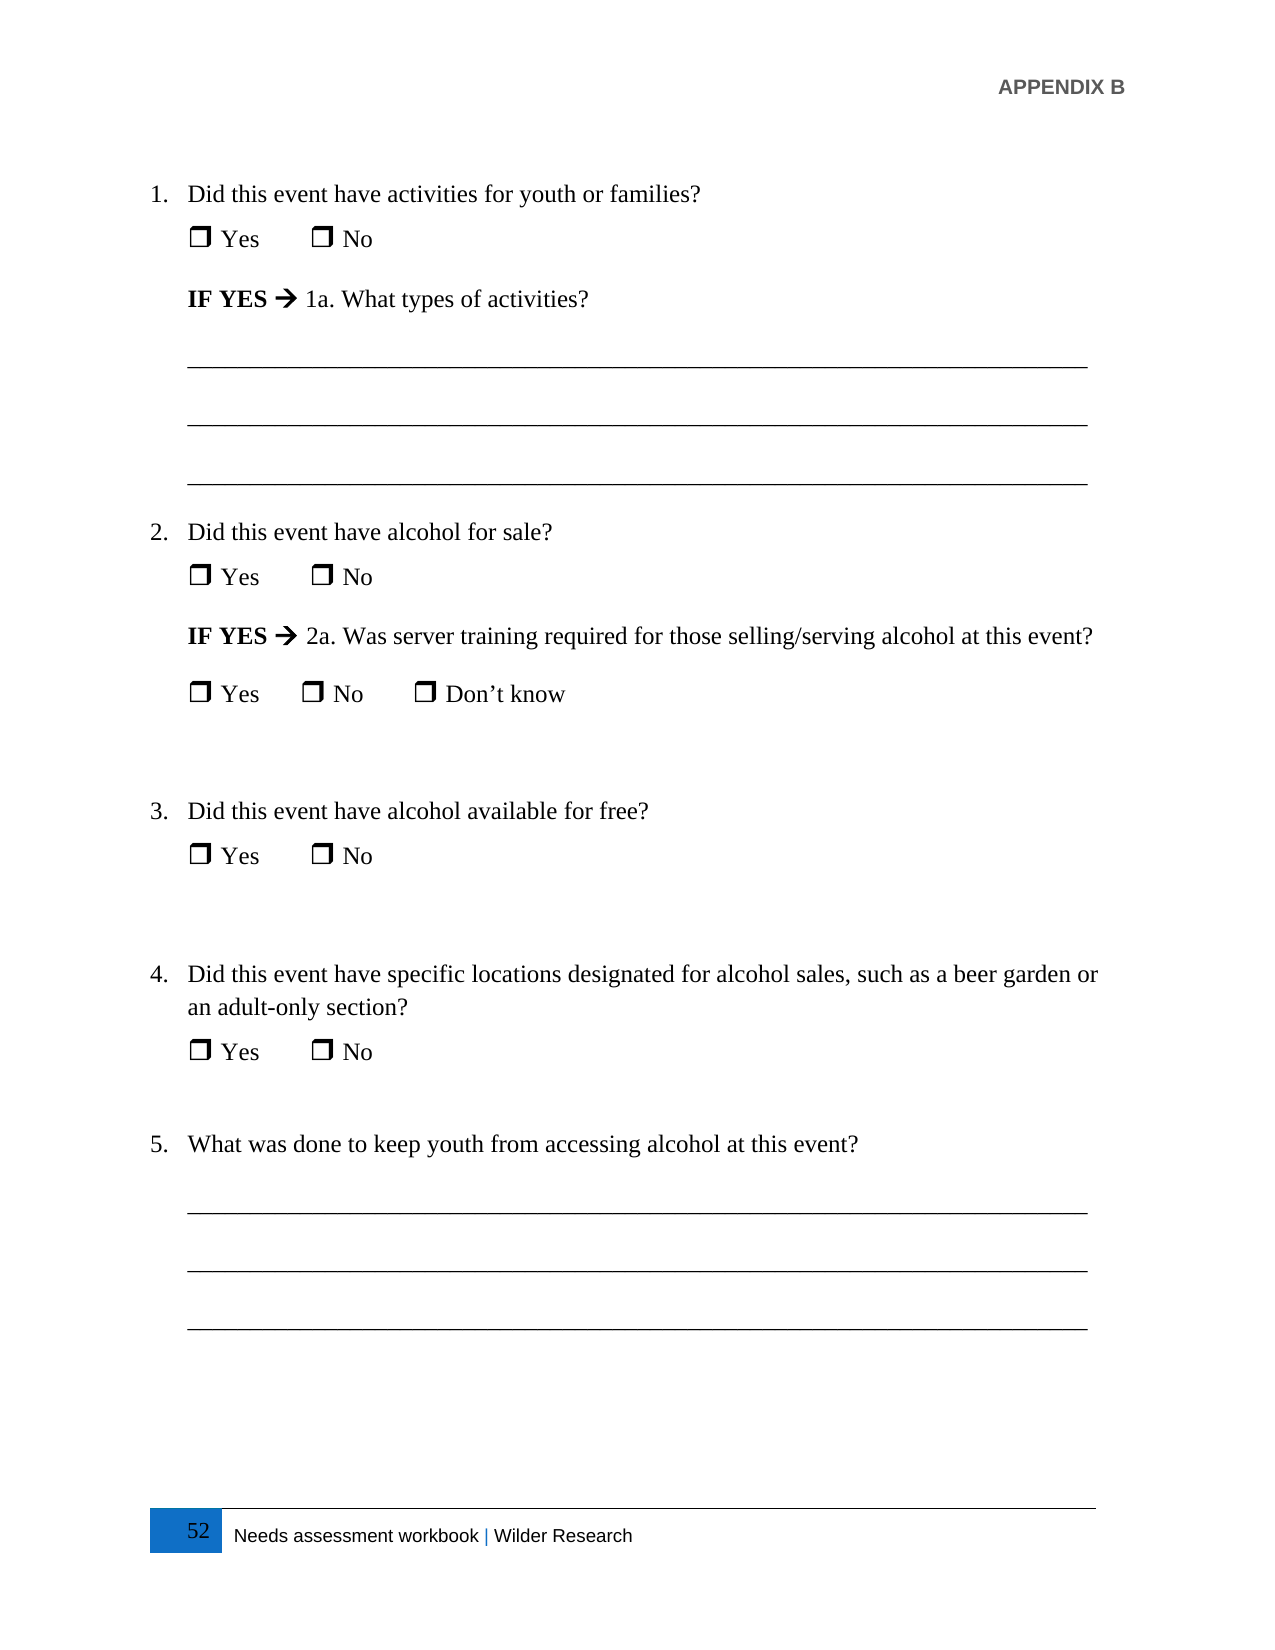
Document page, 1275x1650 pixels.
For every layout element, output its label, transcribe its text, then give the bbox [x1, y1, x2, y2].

text ________________________________________________________________________ [150, 396, 1125, 429]
text ________________________________________________________________________ [150, 1300, 1125, 1333]
text ________________________________________________________________________ [150, 337, 1125, 371]
text 2. Did this event have alcohol for sale? [150, 512, 1125, 546]
text Yes No Don’t know [150, 675, 1125, 708]
text IF YES 2a. Was server training required for those selling/serving alcohol at this event? [150, 617, 1125, 650]
text ________________________________________________________________________ [150, 1183, 1125, 1217]
text 3. Did this event have alcohol available for free? [150, 792, 1125, 825]
text Yes No [150, 558, 1125, 592]
text ________________________________________________________________________ [150, 1242, 1125, 1275]
text 5. What was done to keep youth from accessing alcohol at this event? [150, 1125, 1125, 1158]
text 1. Did this event have activities for youth or families? [150, 175, 1125, 208]
text Yes No [150, 1033, 1125, 1067]
text IF YES 1a. What types of activities? [150, 279, 1125, 312]
text Yes No [150, 837, 1125, 871]
text Yes No [150, 221, 1125, 254]
text 4. Did this event have specific locations designated for alcohol sales, such as a beer garden or an adult-only section? [150, 954, 1125, 1021]
text ________________________________________________________________________ [150, 454, 1125, 487]
